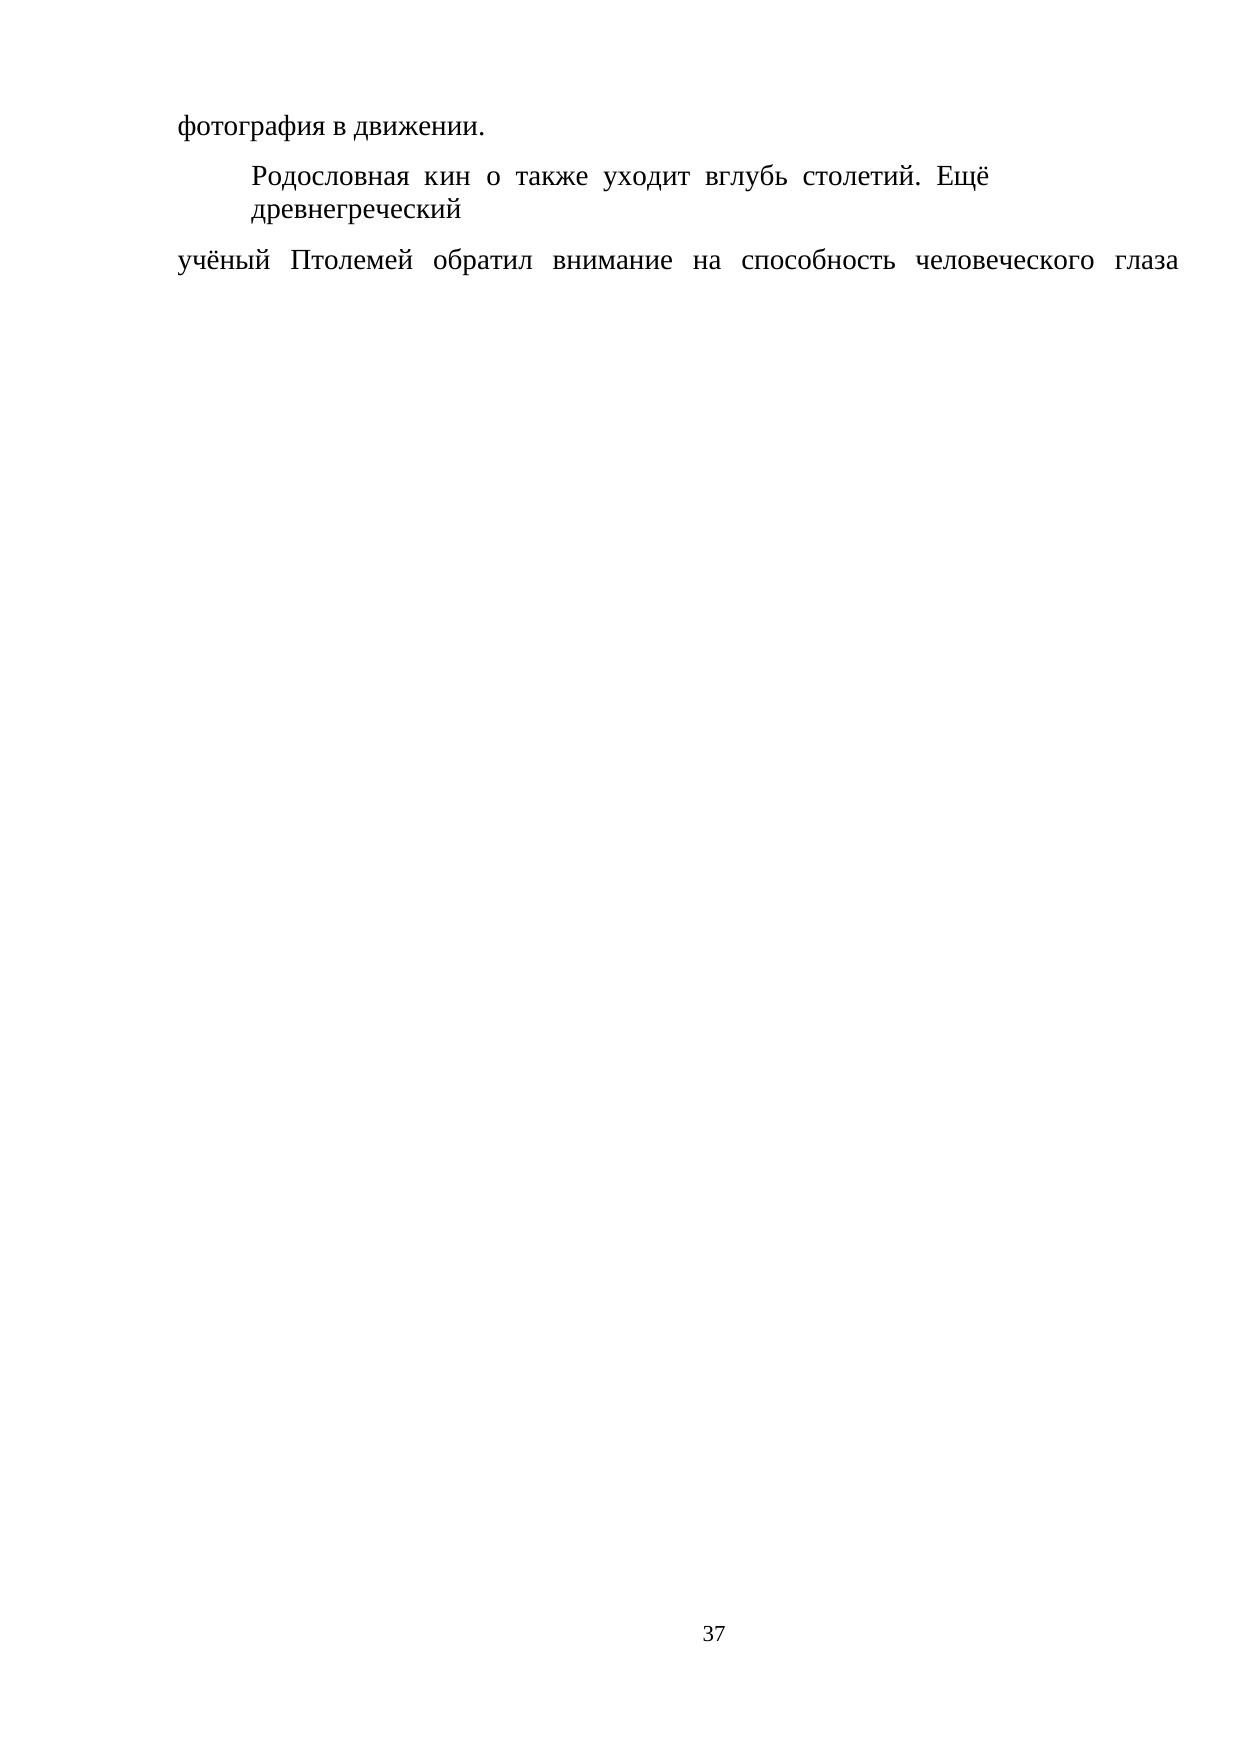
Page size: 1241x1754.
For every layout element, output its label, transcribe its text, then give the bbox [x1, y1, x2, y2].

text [177, 108, 1182, 142]
text Родословная к◌ин◌ о также уходит вглубь столетий. Ещё древнегреческий [251, 159, 1196, 226]
text учёный Птолемей обратил внимание на способность человеческого глаза [177, 242, 1196, 276]
